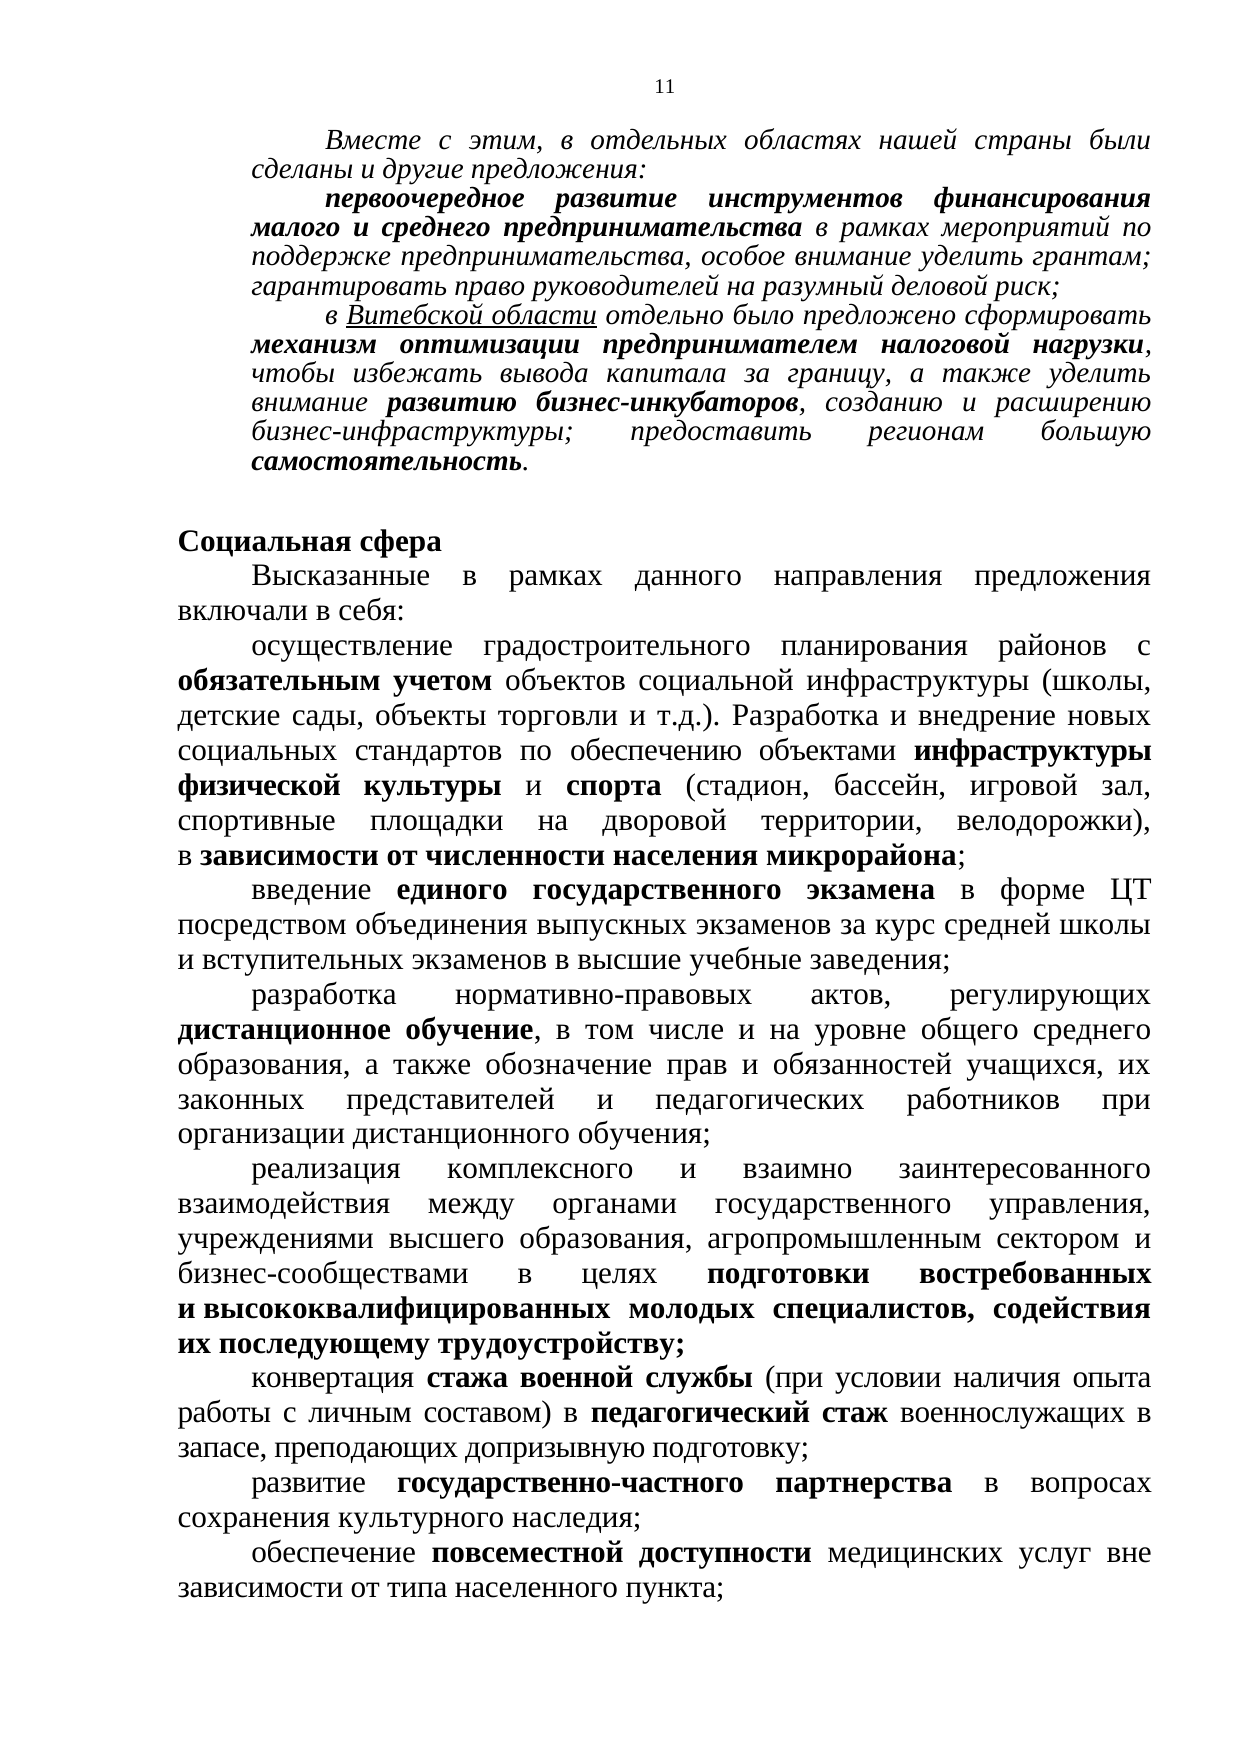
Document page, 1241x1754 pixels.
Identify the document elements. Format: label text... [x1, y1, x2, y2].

text Вместе с этим, в отдельных областях нашей страны были сделаны и другие предложения: [251, 126, 1152, 184]
text разработка нормативно-правовых актов, регулирующих дистанционное обучение, в том числе и на уровне общего среднего образования, а также обозначение прав и обязанностей учащихся, их законных представителей и педагогических работников при организации дистанционного обучения; [177, 976, 1152, 1151]
text обеспечение повсеместной доступности медицинских услуг вне зависимости от типа населенного пункта; [177, 1534, 1152, 1604]
text введение единого государственного экзамена в форме ЦТ посредством объединения выпускных экзаменов за курс средней школы и вступительных экзаменов в высшие учебные заведения; [177, 872, 1152, 976]
text осуществление градостроительного планирования районов с обязательным учетом объектов социальной инфраструктуры (школы, детские сады, объекты торговли и т.д.). Разработка и внедрение новых социальных стандартов по обеспечению объектами инфраструктуры физической культуры и спорта (стадион, бассейн, игровой зал, спортивные площадки на дворовой территории, велодорожки), в зависимости от численности населения микрорайона; [177, 628, 1152, 872]
text реализация комплексного и взаимно заинтересованного взаимодействия между органами государственного управления, учреждениями высшего образования, агропромышленным сектором и бизнес-сообществами в целях подготовки востребованных и высококвалифицированных молодых специалистов, содействия их последующему трудоустройству; [177, 1151, 1152, 1360]
text развитие государственно-частного партнерства в вопросах сохранения культурного наследия; [177, 1464, 1152, 1534]
text Социальная сфера [177, 523, 1152, 558]
text Высказанные в рамках данного направления предложения включали в себя: [177, 558, 1152, 628]
text в Витебской области отдельно было предложено сформировать механизм оптимизации предпринимателем налоговой нагрузки, чтобы избежать вывода капитала за границу, а также уделить внимание развитию бизнес-инкубаторов, созданию и расширению бизнес-инфраструктуры; предоставить регионам большую самостоятельность. [251, 301, 1152, 476]
text конвертация стажа военной службы (при условии наличия опыта работы с личным составом) в педагогический стаж военнослужащих в запасе, преподающих допризывную подготовку; [177, 1360, 1152, 1464]
text первоочередное развитие инструментов финансирования малого и среднего предпринимательства в рамках мероприятий по поддержке предпринимательства, особое внимание уделить грантам; гарантировать право руководителей на разумный деловой риск; [251, 184, 1152, 301]
